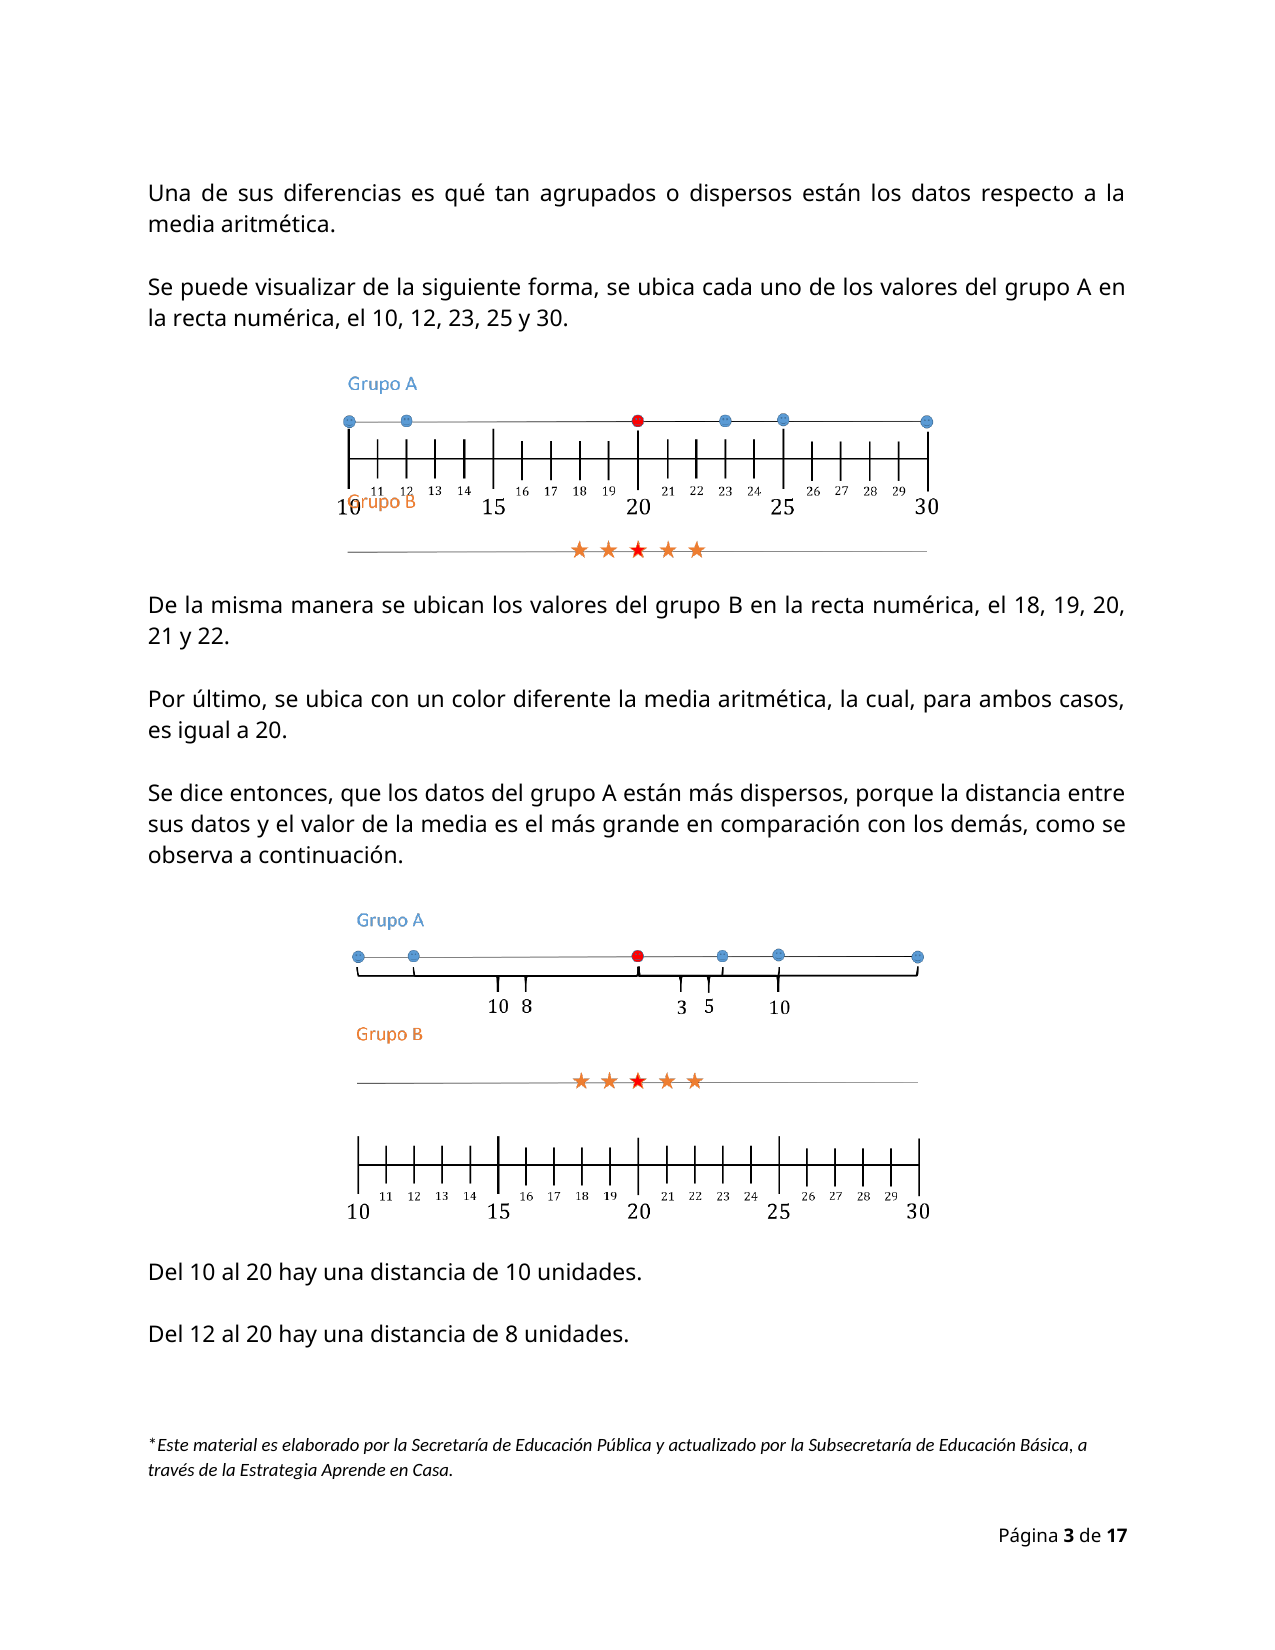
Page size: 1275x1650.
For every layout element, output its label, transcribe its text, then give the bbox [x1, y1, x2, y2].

text Por último, se ubica con un color diferente la media aritmética, la cual, para ambos casos, es igual a 20. [148, 683, 1127, 745]
picture [343, 901, 933, 1225]
text Del 10 al 20 hay una distancia de 10 unidades. [148, 1255, 1127, 1287]
text Se dice entonces, que los datos del grupo A están más dispersos, porque la distancia entre sus datos y el valor de la media es el más grande en comparación con los demás, como se observa a continuación. [148, 776, 1127, 870]
picture [333, 364, 942, 558]
text De la misma manera se ubican los valores del grupo B en la recta numérica, el 18, 19, 20, 21 y 22. [148, 589, 1127, 651]
text Una de sus diferencias es qué tan agrupados o dispersos están los datos respecto a la media aritmética. [148, 177, 1127, 240]
text Se puede visualizar de la siguiente forma, se ubica cada uno de los valores del grupo A en la recta numérica, el 10, 12, 23, 25 y 30. [148, 271, 1127, 333]
text Del 12 al 20 hay una distancia de 8 unidades. [148, 1318, 1127, 1349]
